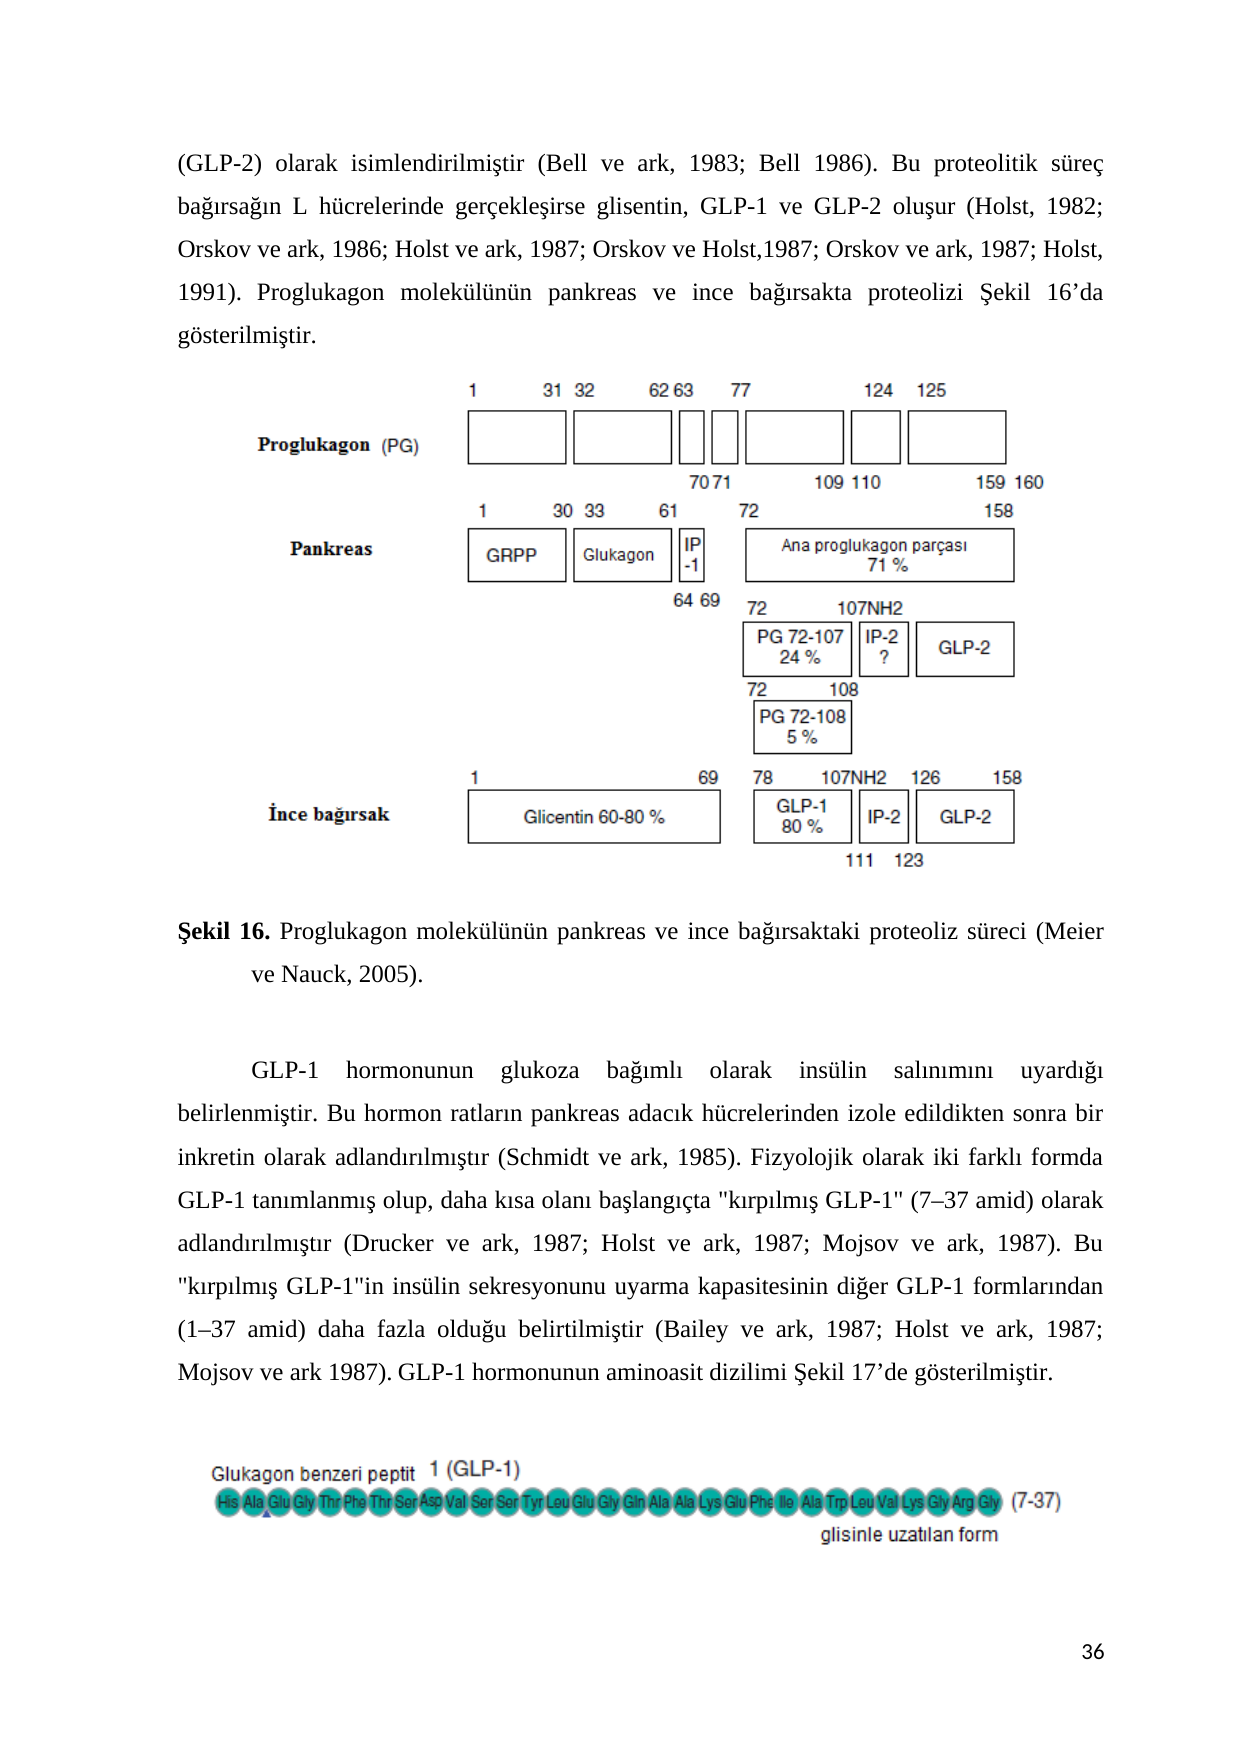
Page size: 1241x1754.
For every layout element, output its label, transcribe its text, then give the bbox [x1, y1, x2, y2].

text GLP-1 hormonunun glukoza bağımlı olarak insülin salınımını uyardığı belirlenmiştir. Bu hormon ratların pankreas adacık hücrelerinden izole edildikten sonra bir inkretin olarak adlandırılmıştır (Schmidt ve ark, 1985). Fizyolojik olarak iki farklı formda GLP-1 tanımlanmış olup, daha kısa olanı başlangıçta "kırpılmış GLP-1" (7–37 amid) olarak adlandırılmıştır (Drucker ve ark, 1987; Holst ve ark, 1987; Mojsov ve ark, 1987). Bu "kırpılmış GLP-1"in insülin sekresyonunu uyarma kapasitesinin diğer GLP-1 formlarından (1–37 amid) daha fazla olduğu belirtilmiştir (Bailey ve ark, 1987; Holst ve ark, 1987; Mojsov ve ark 1987). GLP-1 hormonunun aminoasit dizilimi Şekil 17’de gösterilmiştir. [177, 1055, 1104, 1386]
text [177, 148, 1104, 349]
text Şekil 16. Proglukagon molekülünün pankreas ve ince bağırsaktaki proteoliz süreci (Meier ve Nauck, 2005). [177, 916, 1104, 988]
picture [197, 1443, 1084, 1549]
picture [212, 363, 1069, 873]
